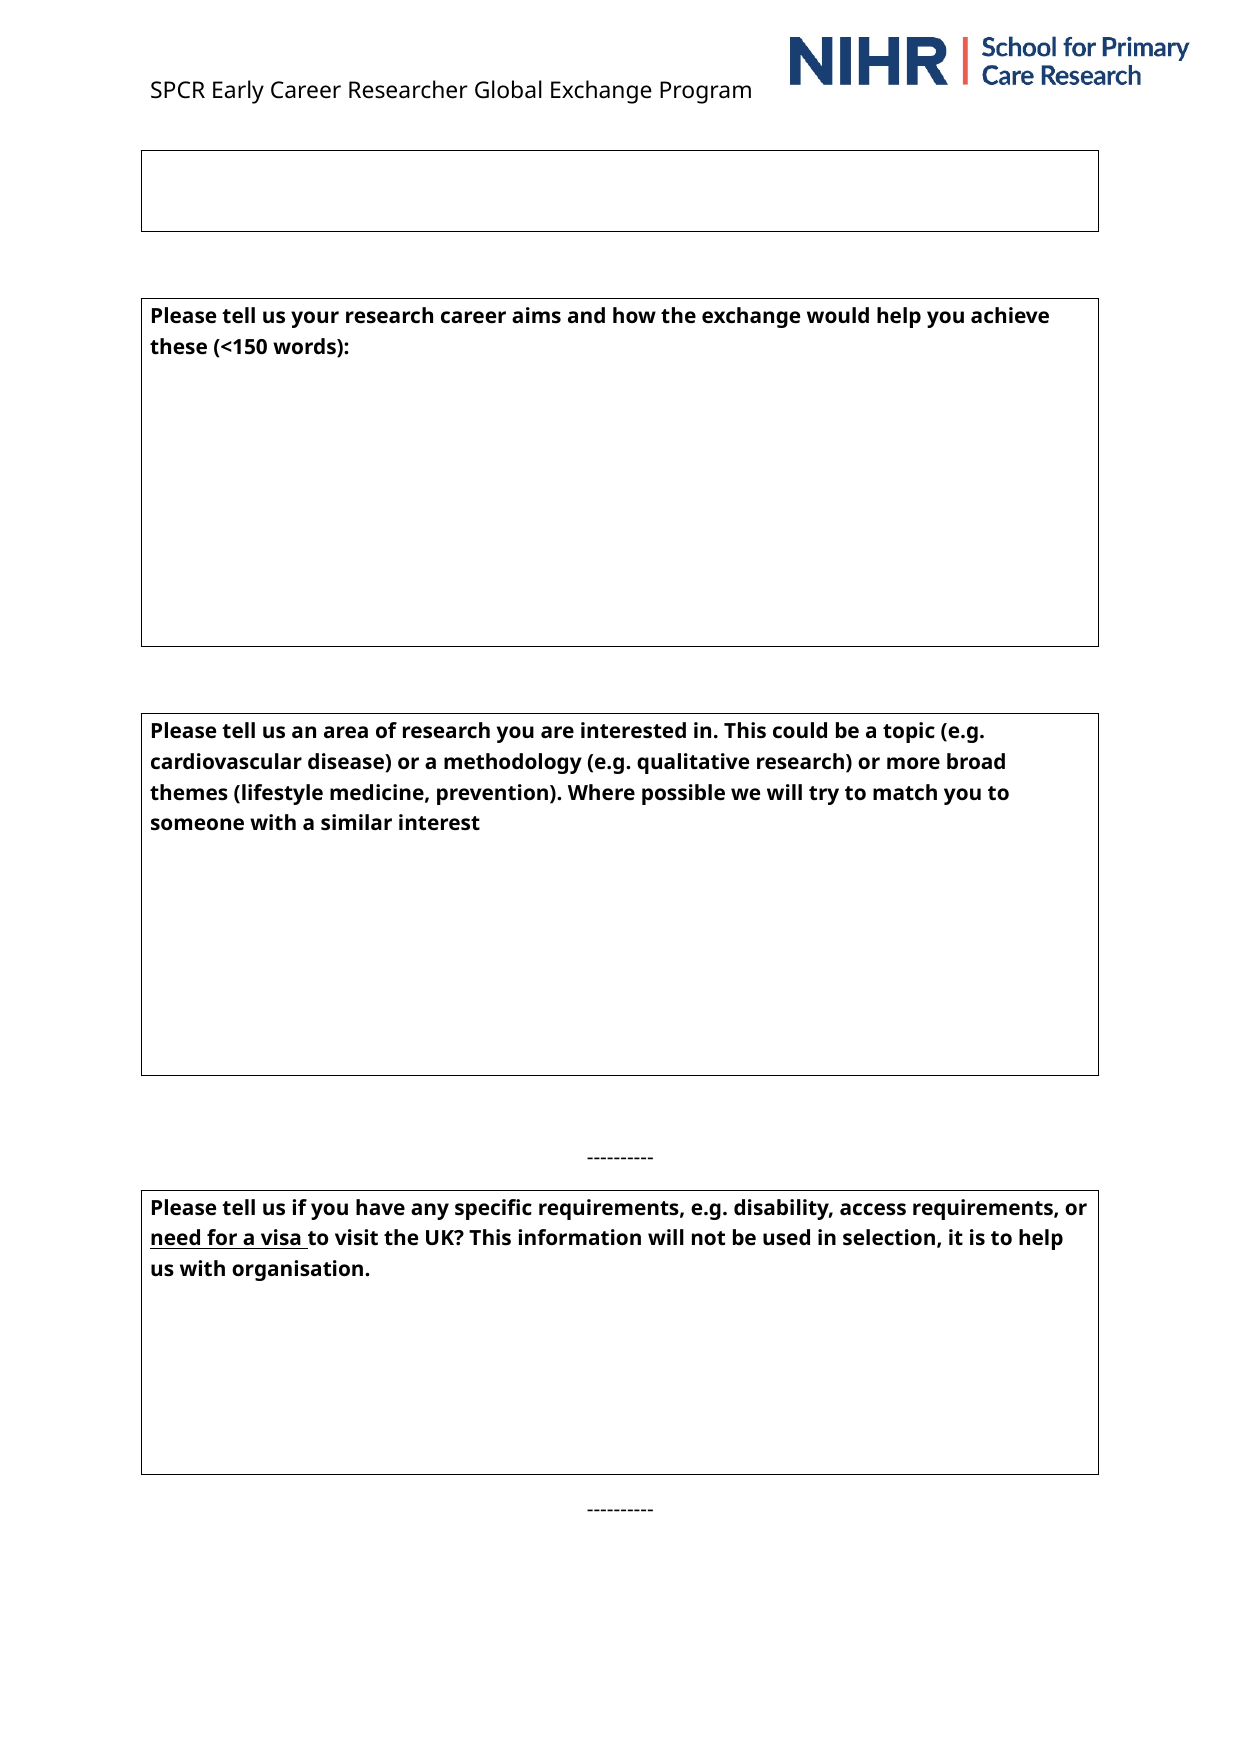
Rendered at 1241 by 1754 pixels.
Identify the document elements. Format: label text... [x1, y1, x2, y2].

text Please tell us if you have any specific requirements, e.g. disability, access requirements, or need for a visa to visit the UK? This information will not be used in selection, it is to help us with organisation. [142, 1191, 1098, 1283]
text Please tell us an area of research you are interested in. This could be a topic (e.g. cardiovascular disease) or a methodology (e.g. qualitative research) or more broad themes (lifestyle medicine, prevention). Where possible we will try to match you to someone with a similar interest [142, 714, 1098, 837]
picture [774, 12, 1222, 106]
text Please tell us your research career aims and how the exchange would help you achieve these (<150 words): [142, 299, 1098, 360]
text ---------- [150, 1494, 1090, 1522]
text ---------- [150, 1142, 1090, 1171]
